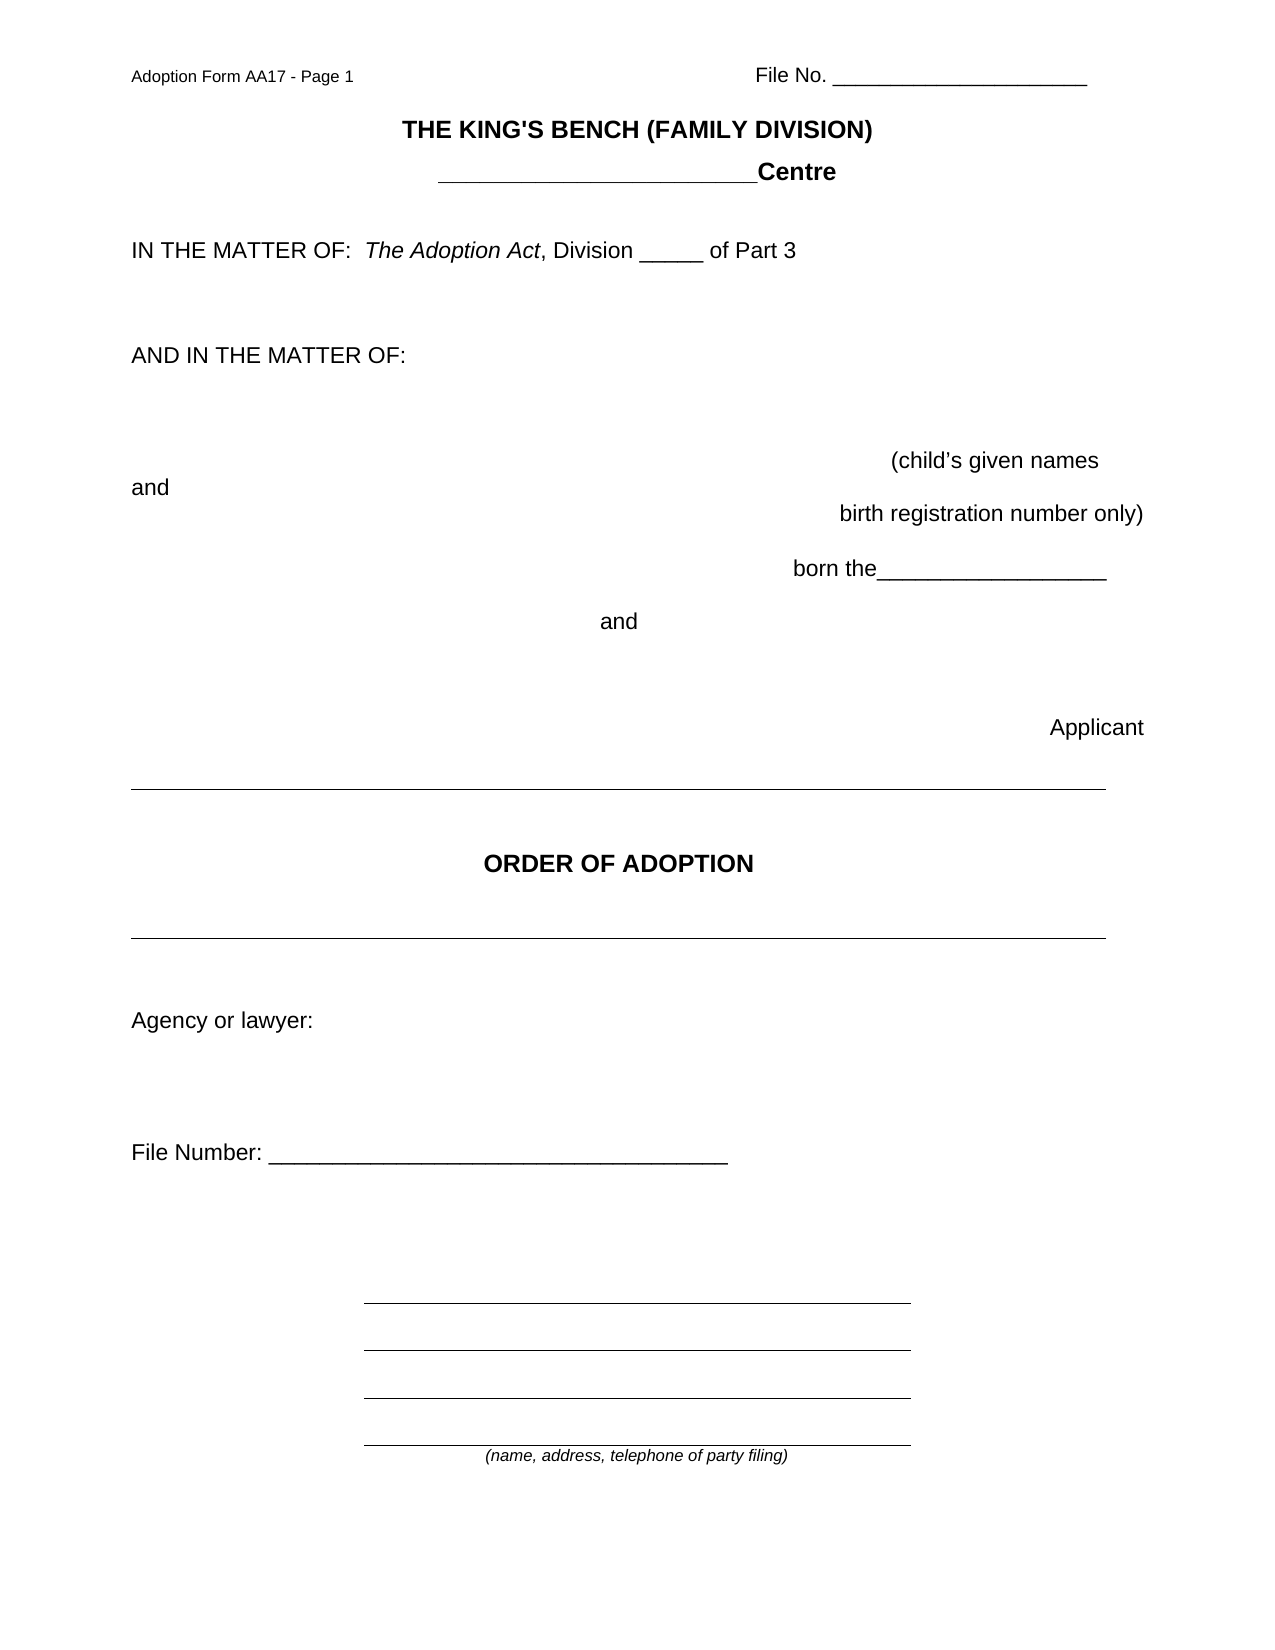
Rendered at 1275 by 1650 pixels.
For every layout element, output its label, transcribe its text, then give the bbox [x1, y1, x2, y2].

text ORDER OF ADOPTION [131, 849, 1106, 878]
table_header [364, 1304, 911, 1350]
text _______________________Centre [131, 156, 1144, 185]
text (name, address, telephone of party filing) [131, 1446, 1144, 1465]
text (child’s given names and [131, 447, 1106, 500]
text birth registration number only) [131, 500, 1106, 527]
text File Number: ____________________________________ [131, 1139, 1106, 1165]
text THE KING'S BENCH (FAMILY DIVISION) [131, 115, 1144, 144]
table_cell [364, 1399, 911, 1445]
text Applicant [131, 713, 1106, 740]
text IN THE MATTER OF: The Adoption Act, Division _____ of Part 3 [131, 237, 1106, 263]
text Agency or lawyer: [131, 1007, 1106, 1033]
text born the__________________ [131, 555, 1106, 582]
text AND IN THE MATTER OF: [131, 342, 1106, 368]
text and [131, 608, 1106, 634]
table_cell [364, 1351, 911, 1397]
